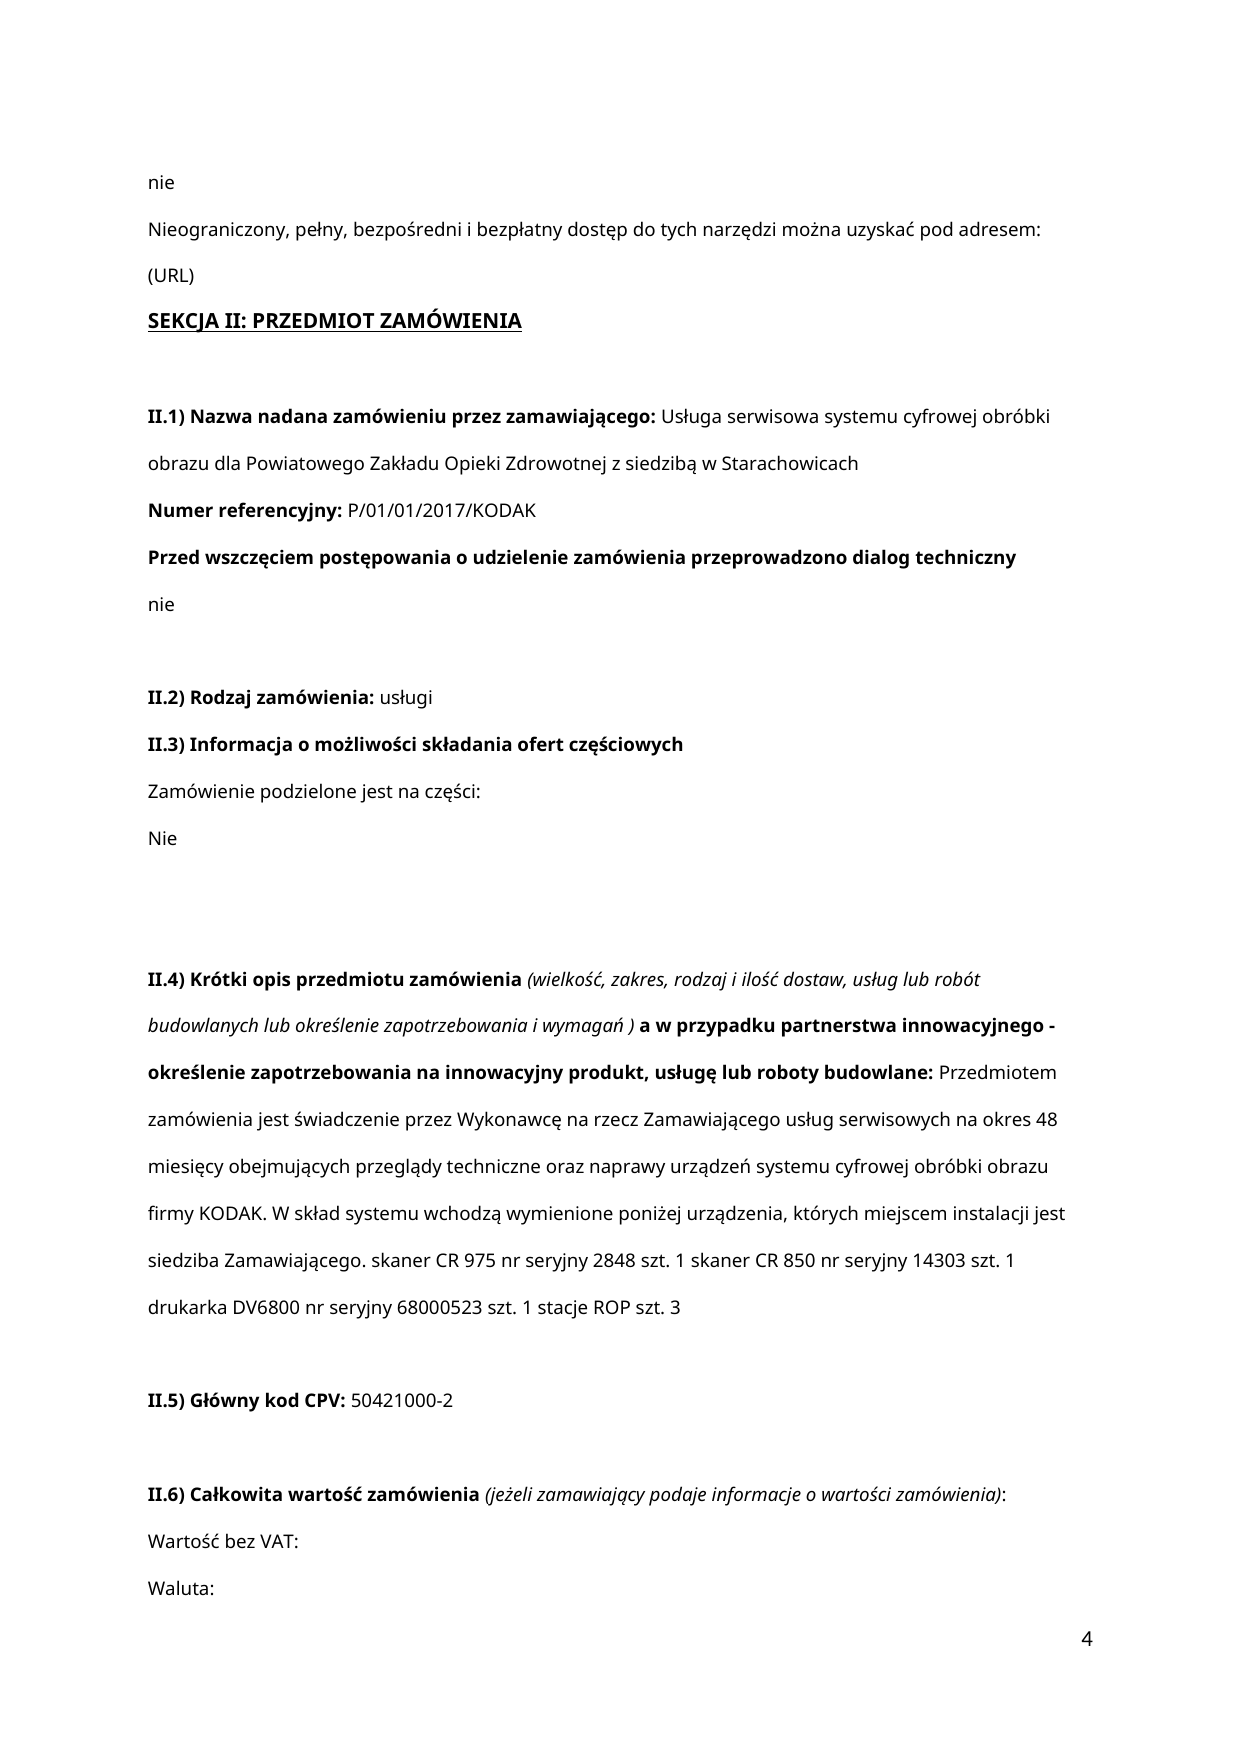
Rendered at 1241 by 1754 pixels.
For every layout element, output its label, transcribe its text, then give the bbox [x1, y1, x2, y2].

text nie Nieograniczony, pełny, bezpośredni i bezpłatny dostęp do tych narzędzi można uzyskać pod adresem: (URL) [148, 148, 1093, 288]
text SEKCJA II: PRZEDMIOT ZAMÓWIENIA [148, 288, 1093, 335]
text II.2) Rodzaj zamówienia: usługi II.3) Informacja o możliwości składania ofert częściowych Zamówienie podzielone jest na części: [148, 616, 1093, 804]
text II.4) Krótki opis przedmiotu zamówienia (wielkość, zakres, rodzaj i ilość dostaw, usług lub robót budowlanych lub określenie zapotrzebowania i wymagań ) a w przypadku partnerstwa innowacyjnego - określenie zapotrzebowania na innowacyjny produkt, usługę lub roboty budowlane: Przedmiotem zamówienia jest świadczenie przez Wykonawcę na rzecz Zamawiającego usług serwisowych na okres 48 miesięcy obejmujących przeglądy techniczne oraz naprawy urządzeń systemu cyfrowej obróbki obrazu firmy KODAK. W skład systemu wchodzą wymienione poniżej urządzenia, których miejscem instalacji jest siedziba Zamawiającego. skaner CR 975 nr seryjny 2848 szt. 1 skaner CR 850 nr seryjny 14303 szt. 1 drukarka DV6800 nr seryjny 68000523 szt. 1 stacje ROP szt. 3 II.5) Główny kod CPV: 50421000-2 II.6) Całkowita wartość zamówienia (jeżeli zamawiający podaje informacje o wartości zamówienia): Wartość bez VAT: Waluta: [148, 851, 1093, 1601]
text II.1) Nazwa nadana zamówieniu przez zamawiającego: Usługa serwisowa systemu cyfrowej obróbki obrazu dla Powiatowego Zakładu Opieki Zdrowotnej z siedzibą w Starachowicach Numer referencyjny: P/01/01/2017/KODAK Przed wszczęciem postępowania o udzielenie zamówienia przeprowadzono dialog techniczny [148, 335, 1093, 569]
text nie [148, 569, 1093, 616]
text Nie [148, 804, 1093, 851]
